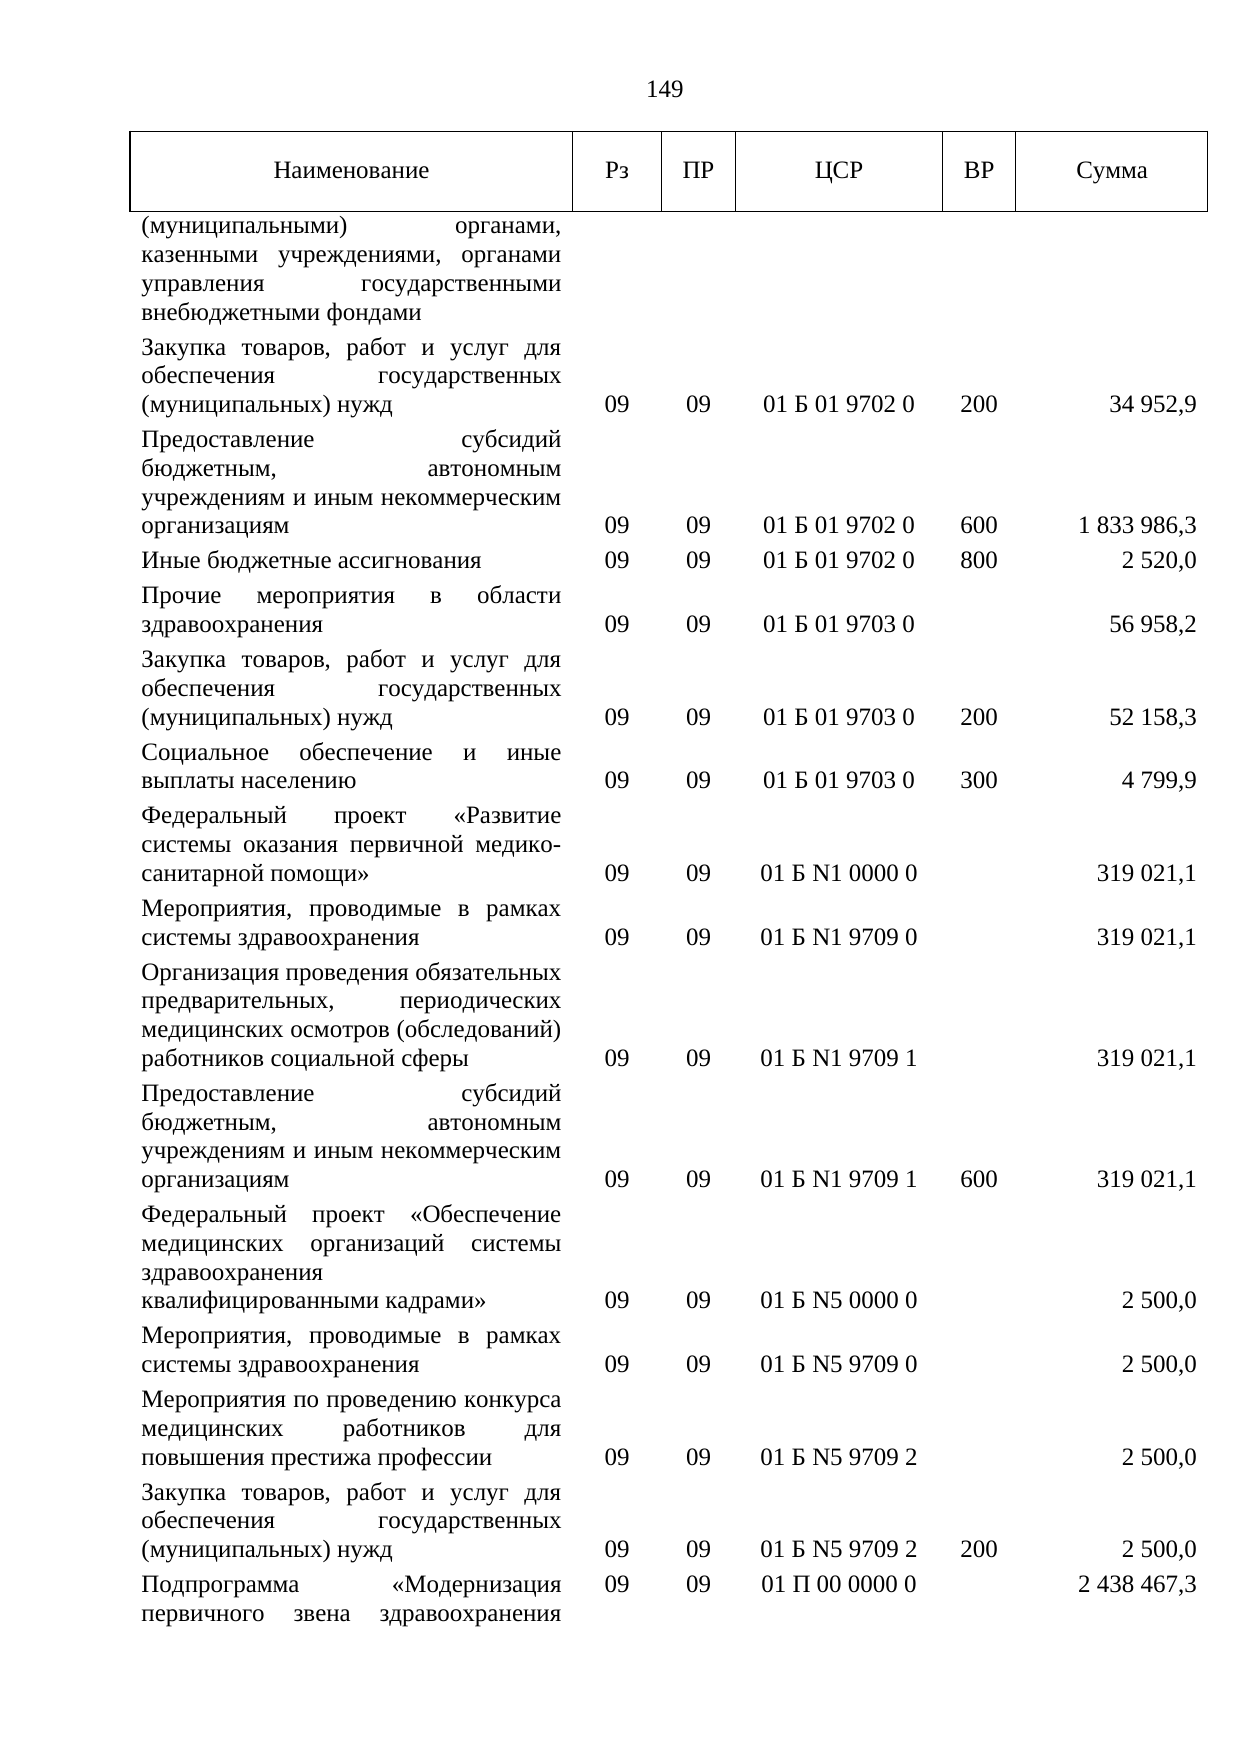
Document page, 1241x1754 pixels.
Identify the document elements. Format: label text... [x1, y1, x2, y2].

table_header ЦСР [736, 132, 942, 211]
table_header Рз [573, 132, 661, 211]
table_header Наименование [131, 132, 572, 211]
table_header ПР [662, 132, 735, 211]
table_header Сумма [1016, 132, 1207, 211]
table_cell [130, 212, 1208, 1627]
table_header ВР [943, 132, 1015, 211]
